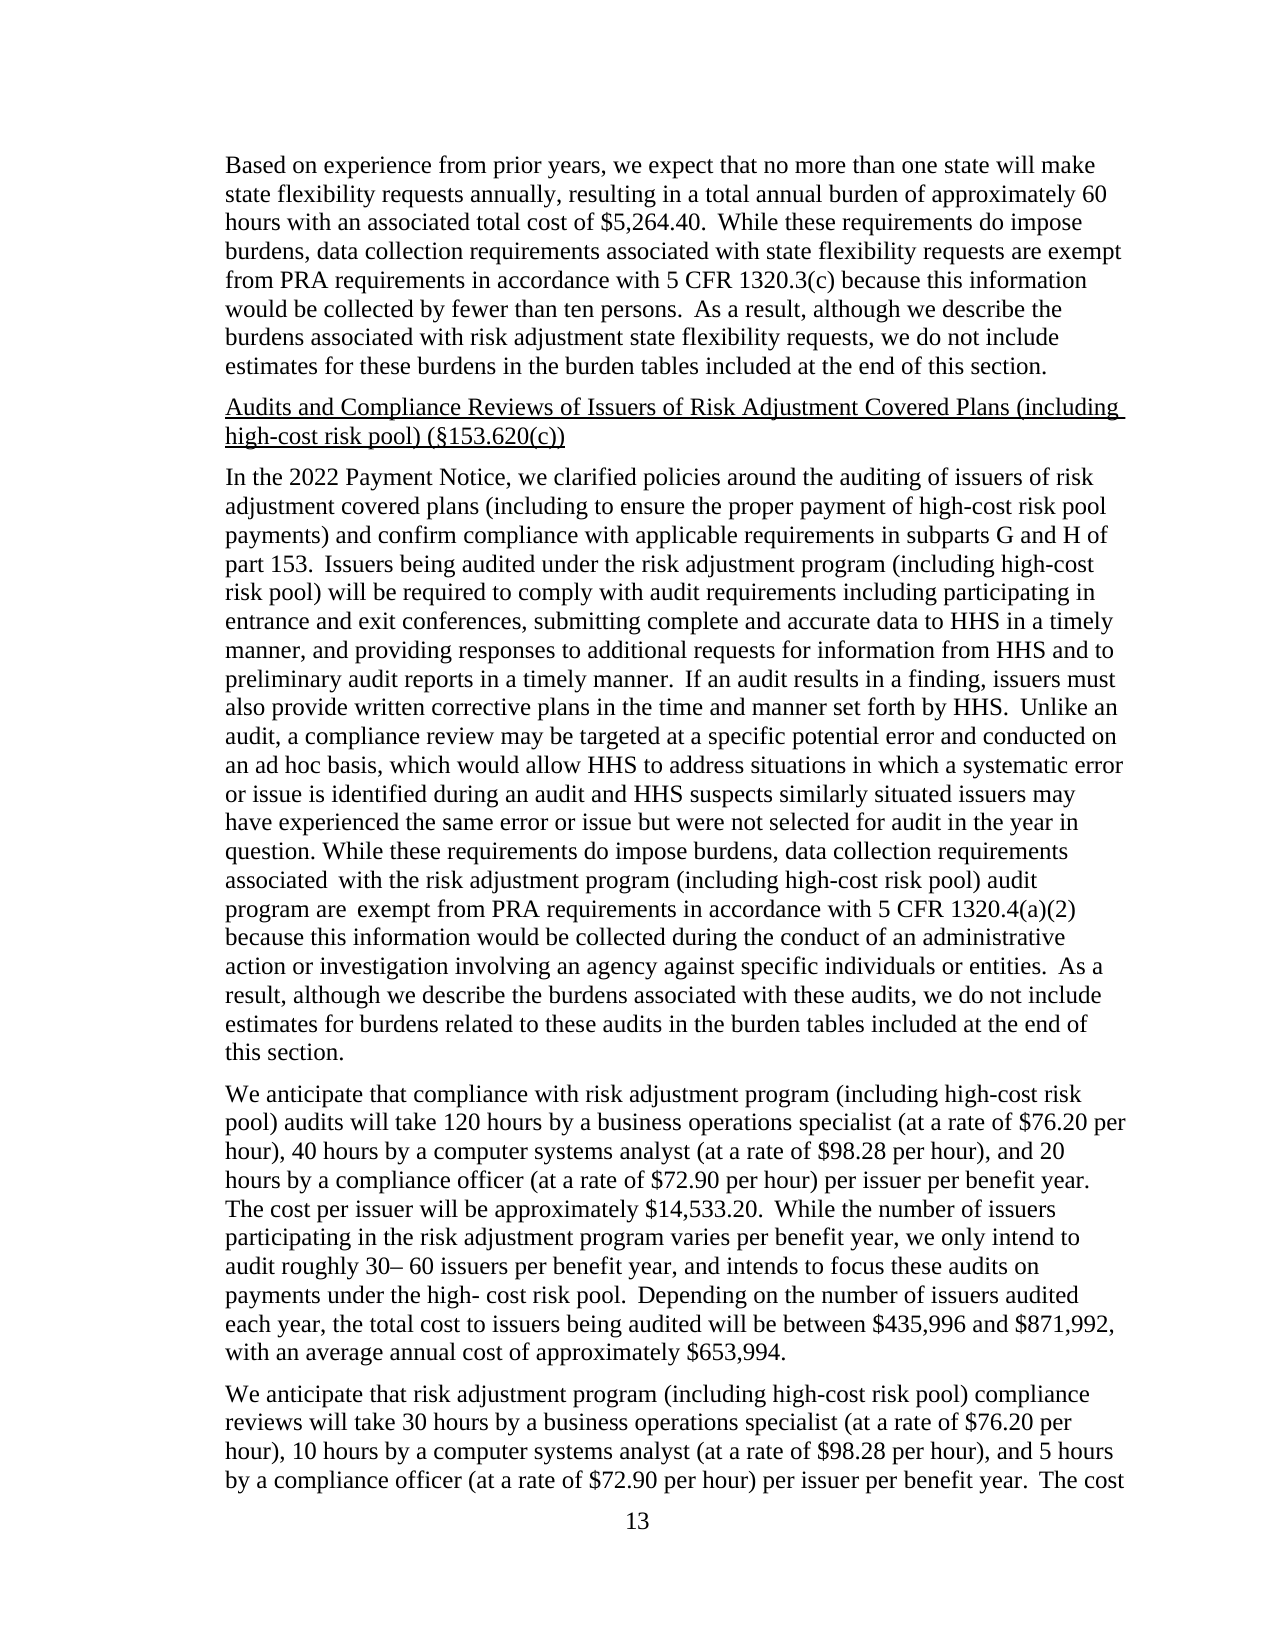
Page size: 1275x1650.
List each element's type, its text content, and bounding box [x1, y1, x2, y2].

text We anticipate that compliance with risk adjustment program (including high-cost risk pool) audits will take 120 hours by a business operations specialist (at a rate of $76.20 per hour), 40 hours by a computer systems analyst (at a rate of $98.28 per hour), and 20 hours by a compliance officer (at a rate of $72.90 per hour) per issuer per benefit year. The cost per issuer will be approximately $14,533.20. While the number of issuers participating in the risk adjustment program varies per benefit year, we only intend to audit roughly 30– 60 issuers per benefit year, and intends to focus these audits on payments under the high- cost risk pool. Depending on the number of issuers audited each year, the total cost to issuers being audited will be between $435,996 and $871,992, with an average annual cost of approximately $653,994. [225, 1079, 1126, 1366]
text Audits and Compliance Reviews of Issuers of Risk Adjustment Covered Plans (including high-cost risk pool) (§153.620(c)) [225, 392, 1125, 417]
text In the 2022 Payment Notice, we clarified policies around the auditing of issuers of risk adjustment covered plans (including to ensure the proper payment of high-cost risk pool payments) and confirm compliance with applicable requirements in subparts G and H of part 153. Issuers being audited under the risk adjustment program (including high-cost risk pool) will be required to comply with audit requirements including participating in entrance and exit conferences, submitting complete and accurate data to HHS in a timely manner, and providing responses to additional requests for information from HHS and to preliminary audit reports in a timely manner. If an audit results in a finding, issuers must also provide written corrective plans in the time and manner set forth by HHS. Unlike an audit, a compliance review may be targeted at a specific potential error and conducted on an ad hoc basis, which would allow HHS to address situations in which a systematic error or issue is identified during an audit and HHS suspects similarly situated issuers may have experienced the same error or issue but were not selected for audit in the year in question. While these requirements do impose burdens, data collection requirements associated with the risk adjustment program (including high-cost risk pool) audit program are exempt from PRA requirements in accordance with 5 CFR 1320.4(a)(2) because this information would be collected during the conduct of an administrative action or investigation involving an agency against specific individuals or entities. As a result, although we describe the burdens associated with these audits, we do not include estimates for burdens related to these audits in the burden tables included at the end of this section. [225, 462, 1127, 1066]
text 13 [625, 1506, 1210, 1535]
text Based on experience from prior years, we expect that no more than one state will make state flexibility requests annually, resulting in a total annual burden of approximately 60 hours with an associated total cost of $5,264.40. While these requirements do impose burdens, data collection requirements associated with state flexibility requests are exempt from PRA requirements in accordance with 5 CFR 1320.3(c) because this information would be collected by fewer than ten persons. As a result, although we describe the burdens associated with risk adjustment state flexibility requests, we do not include estimates for these burdens in the burden tables included at the end of this section. [225, 150, 1139, 380]
text We anticipate that risk adjustment program (including high-cost risk pool) compliance reviews will take 30 hours by a business operations specialist (at a rate of $76.20 per hour), 10 hours by a computer systems analyst (at a rate of $98.28 per hour), and 5 hours by a compliance officer (at a rate of $72.90 per hour) per issuer per benefit year. The cost [225, 1379, 1129, 1494]
text Audits and Compliance Reviews of Issuers of Risk Adjustment Covered Plans (including high-cost risk pool) (§153.620(c)) [225, 419, 1125, 450]
